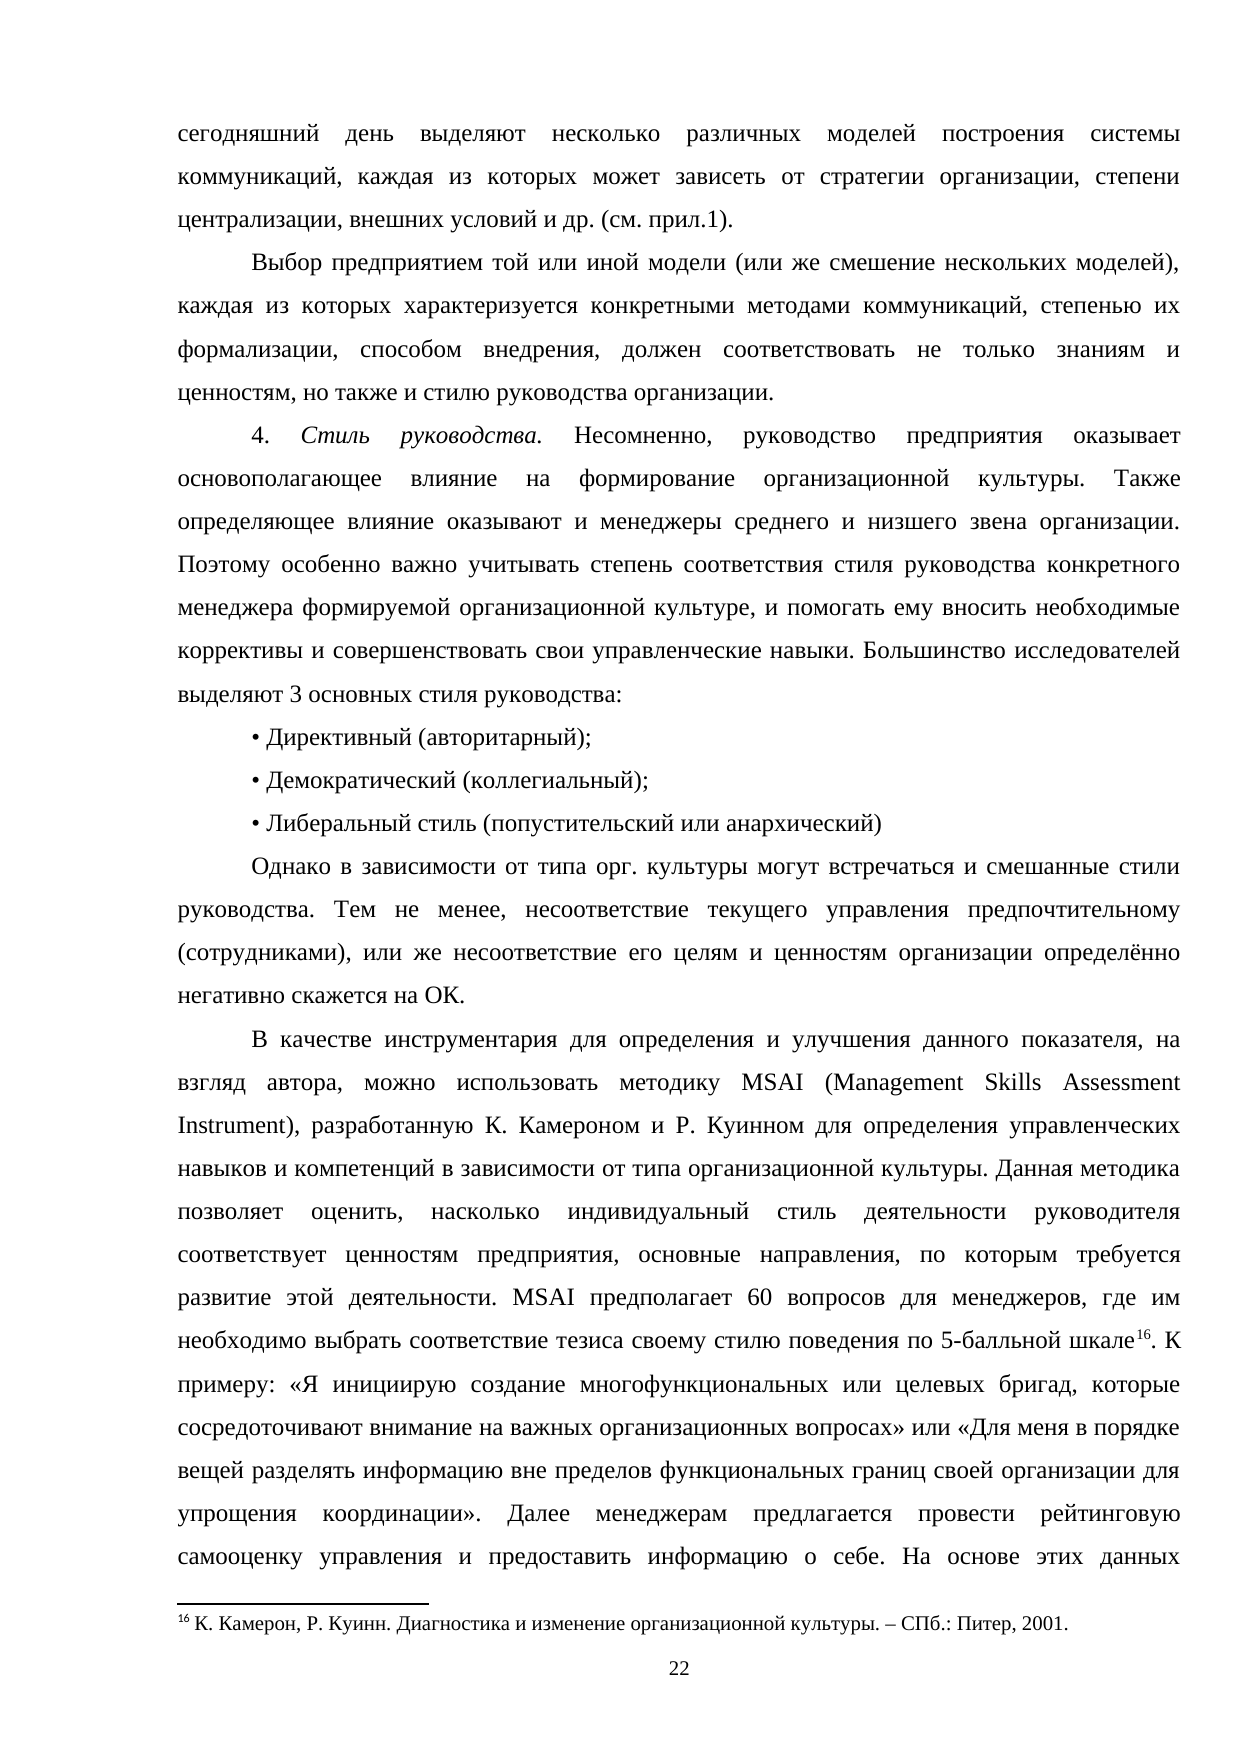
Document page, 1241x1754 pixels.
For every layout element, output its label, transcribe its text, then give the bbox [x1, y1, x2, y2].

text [177, 118, 1181, 233]
text • Директивный (авторитарный); [177, 722, 1181, 751]
text 4. Стиль руководства. Несомненно, руководство предприятия оказывает основополагающее влияние на формирование организационной культуры. Также определяющее влияние оказывают и менеджеры среднего и низшего звена организации. Поэтому особенно важно учитывать степень соответствия стиля руководства конкретного менеджера формируемой организационной культуре, и помогать ему вносить необходимые коррективы и совершенствовать свои управленческие навыки. Большинство исследователей выделяют 3 основных стиля руководства: [177, 420, 1181, 707]
text • Демократический (коллегиальный); [177, 765, 1181, 794]
text Однако в зависимости от типа орг. культуры могут встречаться и смешанные стили руководства. Тем не менее, несоответствие текущего управления предпочтительному (сотрудниками), или же несоответствие его целям и ценностям организации определённо негативно скажется на ОК. [177, 851, 1181, 1009]
text Выбор предприятием той или иной модели (или же смешение нескольких моделей), каждая из которых характеризуется конкретными методами коммуникаций, степенью их формализации, способом внедрения, должен соответствовать не только знаниям и ценностям, но также и стилю руководства организации. [177, 247, 1181, 406]
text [177, 1024, 1181, 1570]
text • Либеральный стиль (попустительский или анархический) [177, 808, 1181, 837]
